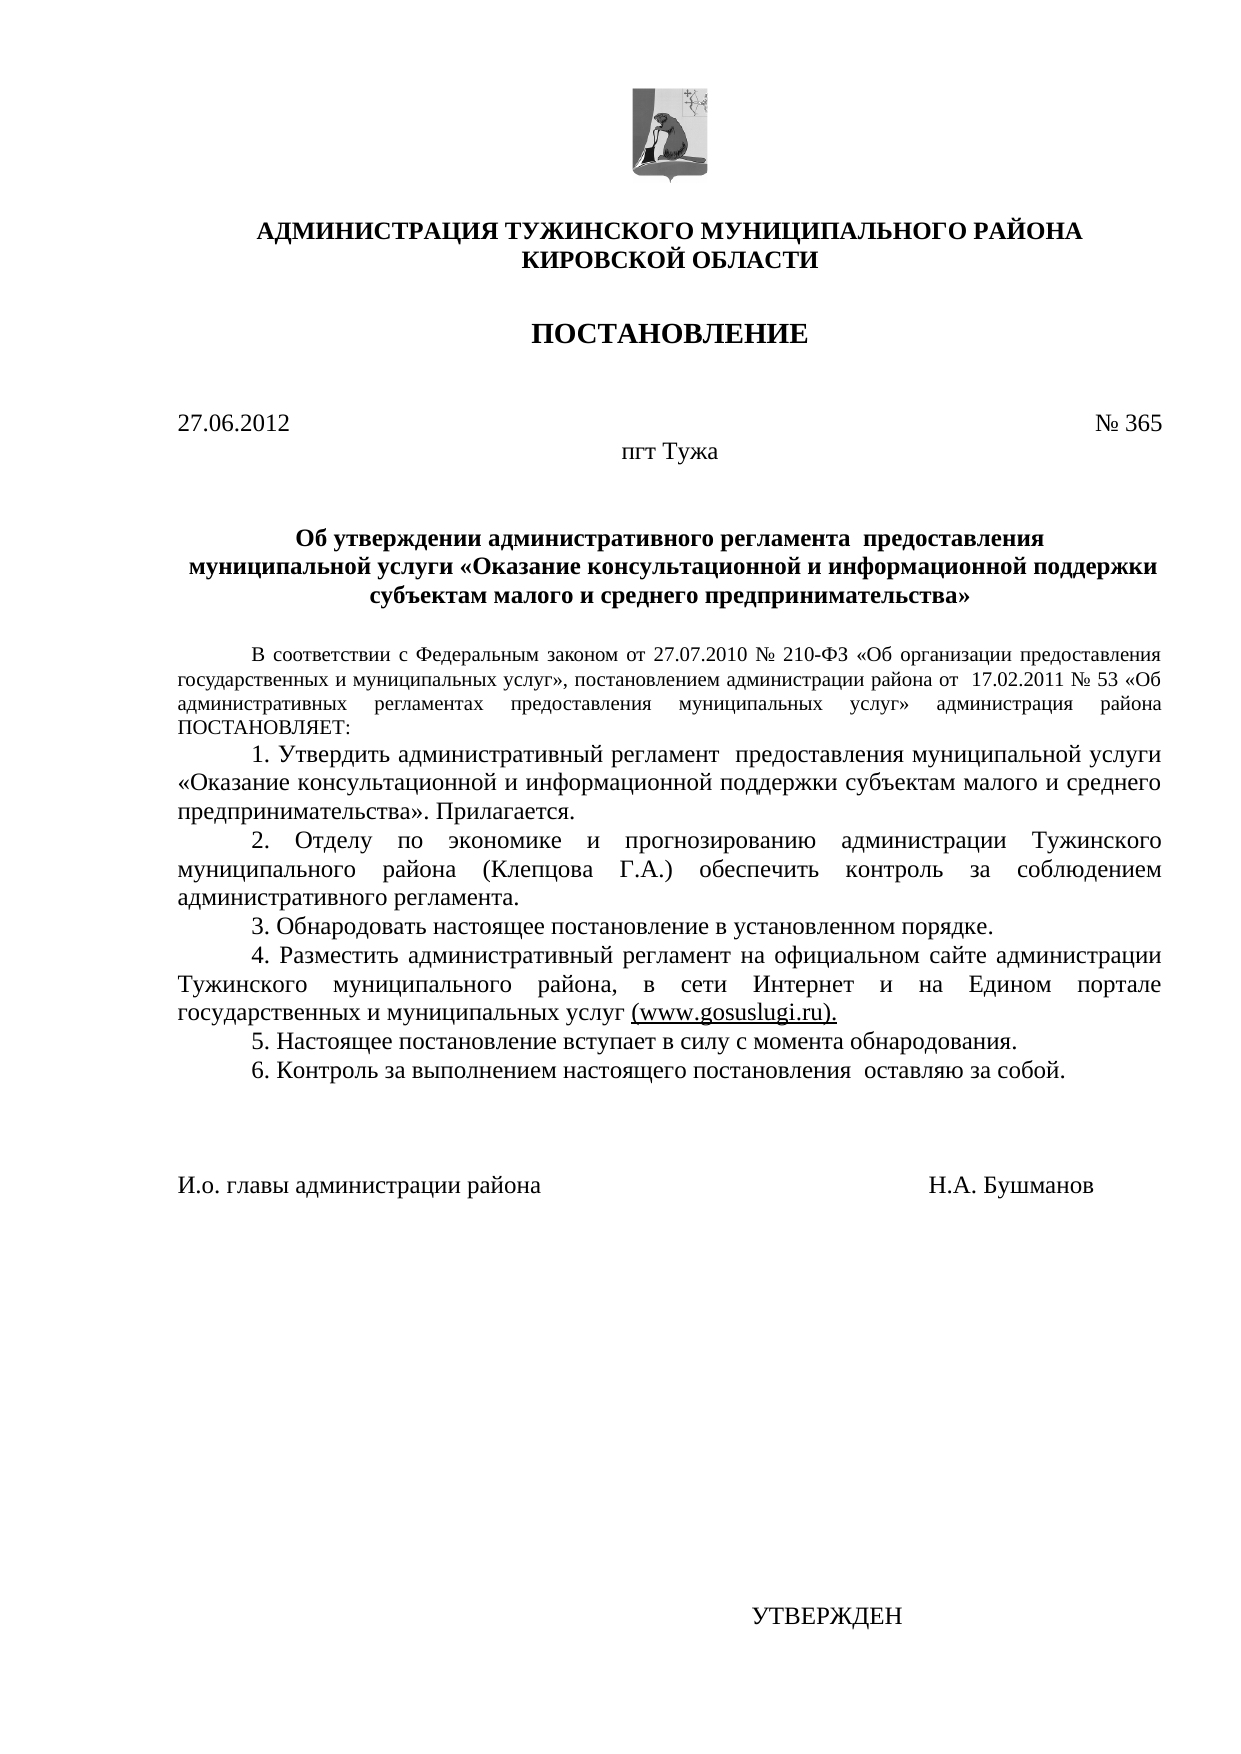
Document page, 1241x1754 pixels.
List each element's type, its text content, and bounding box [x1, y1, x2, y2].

text муниципальной услуги «Оказание консультационной и информационной поддержки субъектам малого и среднего предпринимательства» [177, 551, 1162, 609]
text 1. Утвердить административный регламент предоставления муниципальной услуги «Оказание консультационной и информационной поддержки субъектам малого и среднего предпринимательства». Прилагается. [177, 739, 1162, 825]
text 2. Отделу по экономике и прогнозированию администрации Тужинского муниципального района (Клепцова Г.А.) обеспечить контроль за соблюдением административного регламента. [177, 825, 1162, 911]
text 5. Настоящее постановление вступает в силу с момента обнародования. [177, 1026, 1162, 1055]
text пгт Тужа [177, 436, 1162, 465]
title КИРОВСКОЙ ОБЛАСТИ [177, 245, 1162, 273]
text И.о. главы администрации района Н.А. Бушманов [177, 1170, 1162, 1199]
text 6. Контроль за выполнением настоящего постановления оставляю за собой. [177, 1055, 1162, 1084]
text Об утверждении административного регламента предоставления [177, 523, 1162, 551]
text 3. Обнародовать настоящее постановление в установленном порядке. [177, 911, 1162, 940]
text В соответствии с Федеральным законом от 27.07.2010 № 210-ФЗ «Об организации предоставления государственных и муниципальных услуг», постановлением администрации района от 17.02.2011 № 53 «Об административных регламентах предоставления муниципальных услуг» администрация района ПОСТАНОВЛЯЕТ: [177, 642, 1162, 739]
text 4. Разместить административный регламент на официальном сайте администрации Тужинского муниципального района, в сети Интернет и на Едином портале государственных и муниципальных услуг (www.gosuslugi.ru). [177, 940, 1162, 1026]
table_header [740, 1601, 1174, 1630]
title АДМИНИСТРАЦИЯ ТУЖИНСКОГО МУНИЦИПАЛЬНОГО РАЙОНА [177, 216, 1162, 245]
title ПОСТАНОВЛЕНИЕ [177, 317, 1162, 350]
table_header № 365 [656, 408, 1174, 436]
table_header 27.06.2012 [166, 408, 656, 436]
